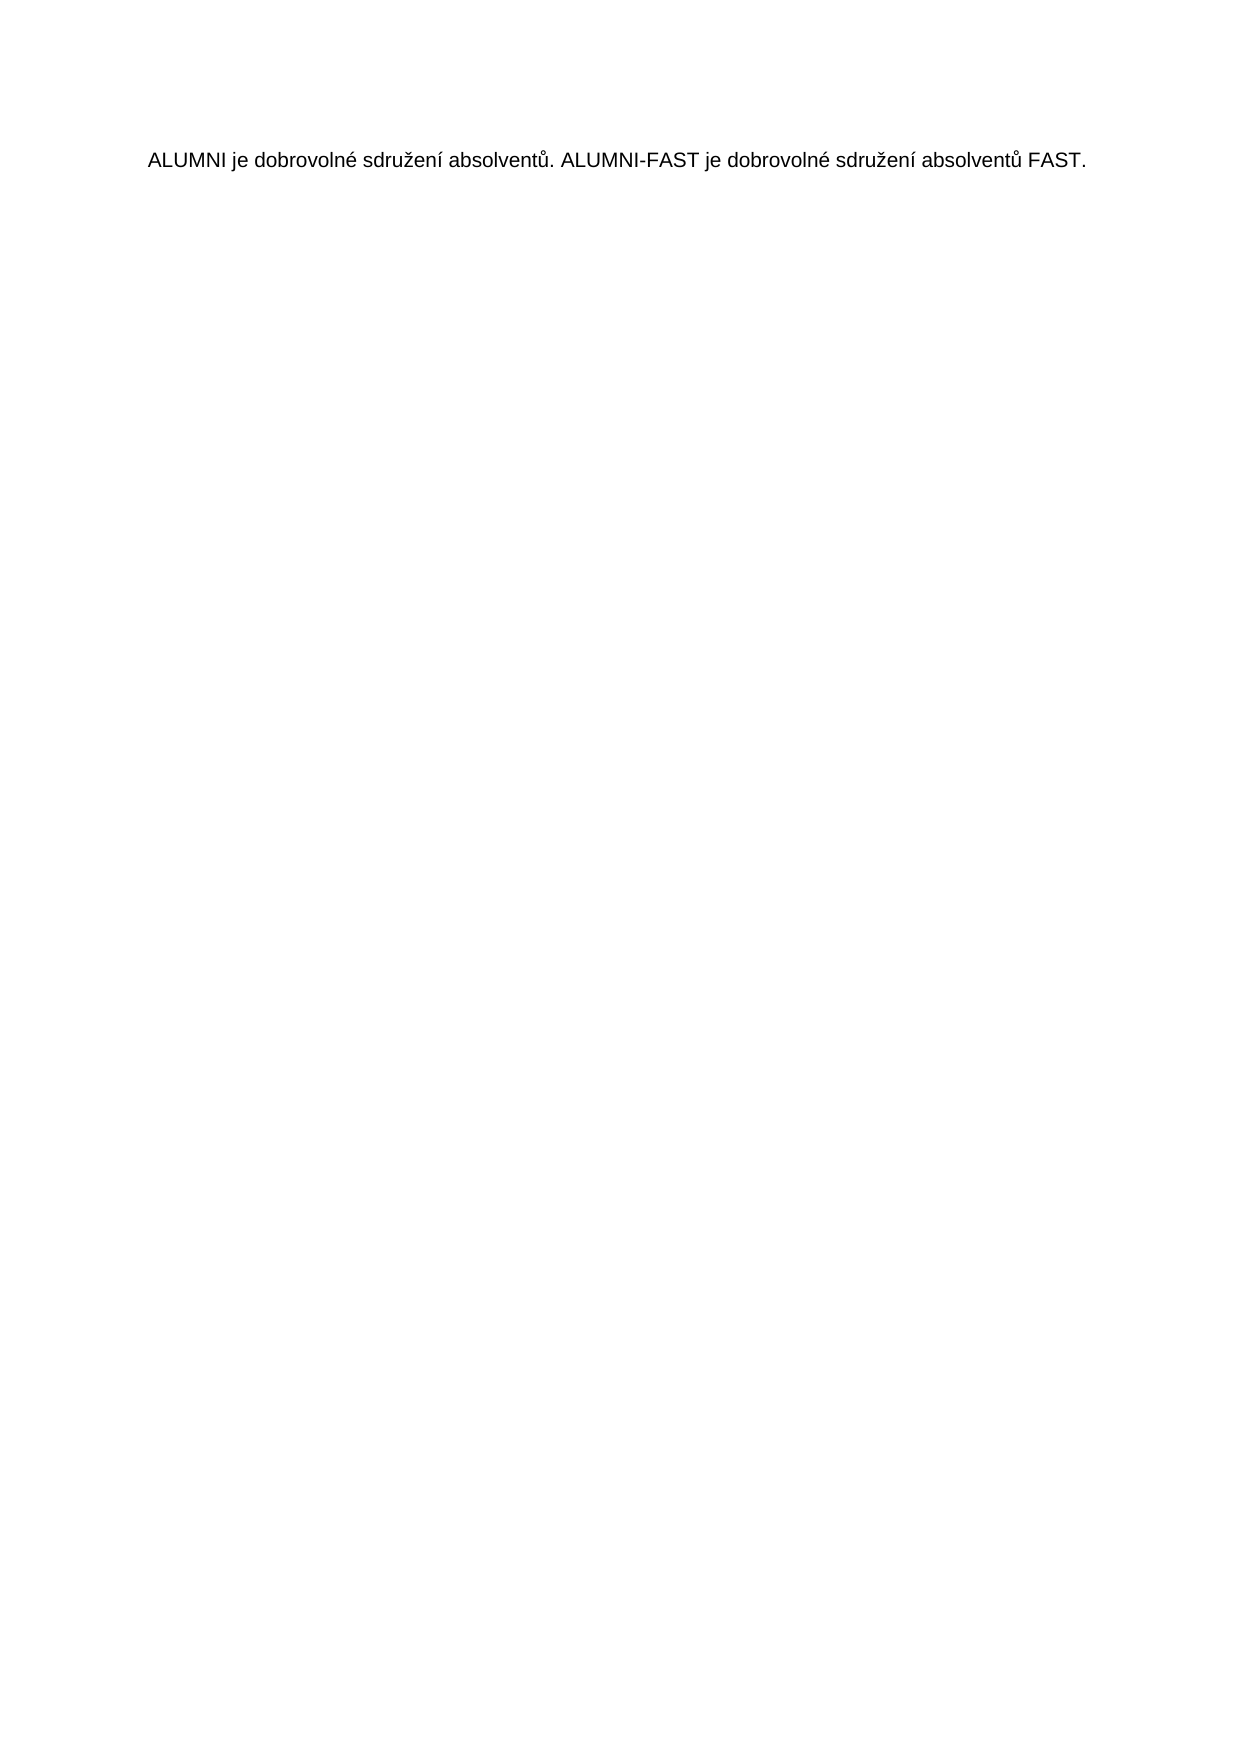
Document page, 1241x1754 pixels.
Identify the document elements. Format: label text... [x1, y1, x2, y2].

text ALUMNI je dobrovolné sdružení absolventů. ALUMNI-FAST je dobrovolné sdružení absolventů FAST. [148, 148, 1093, 172]
